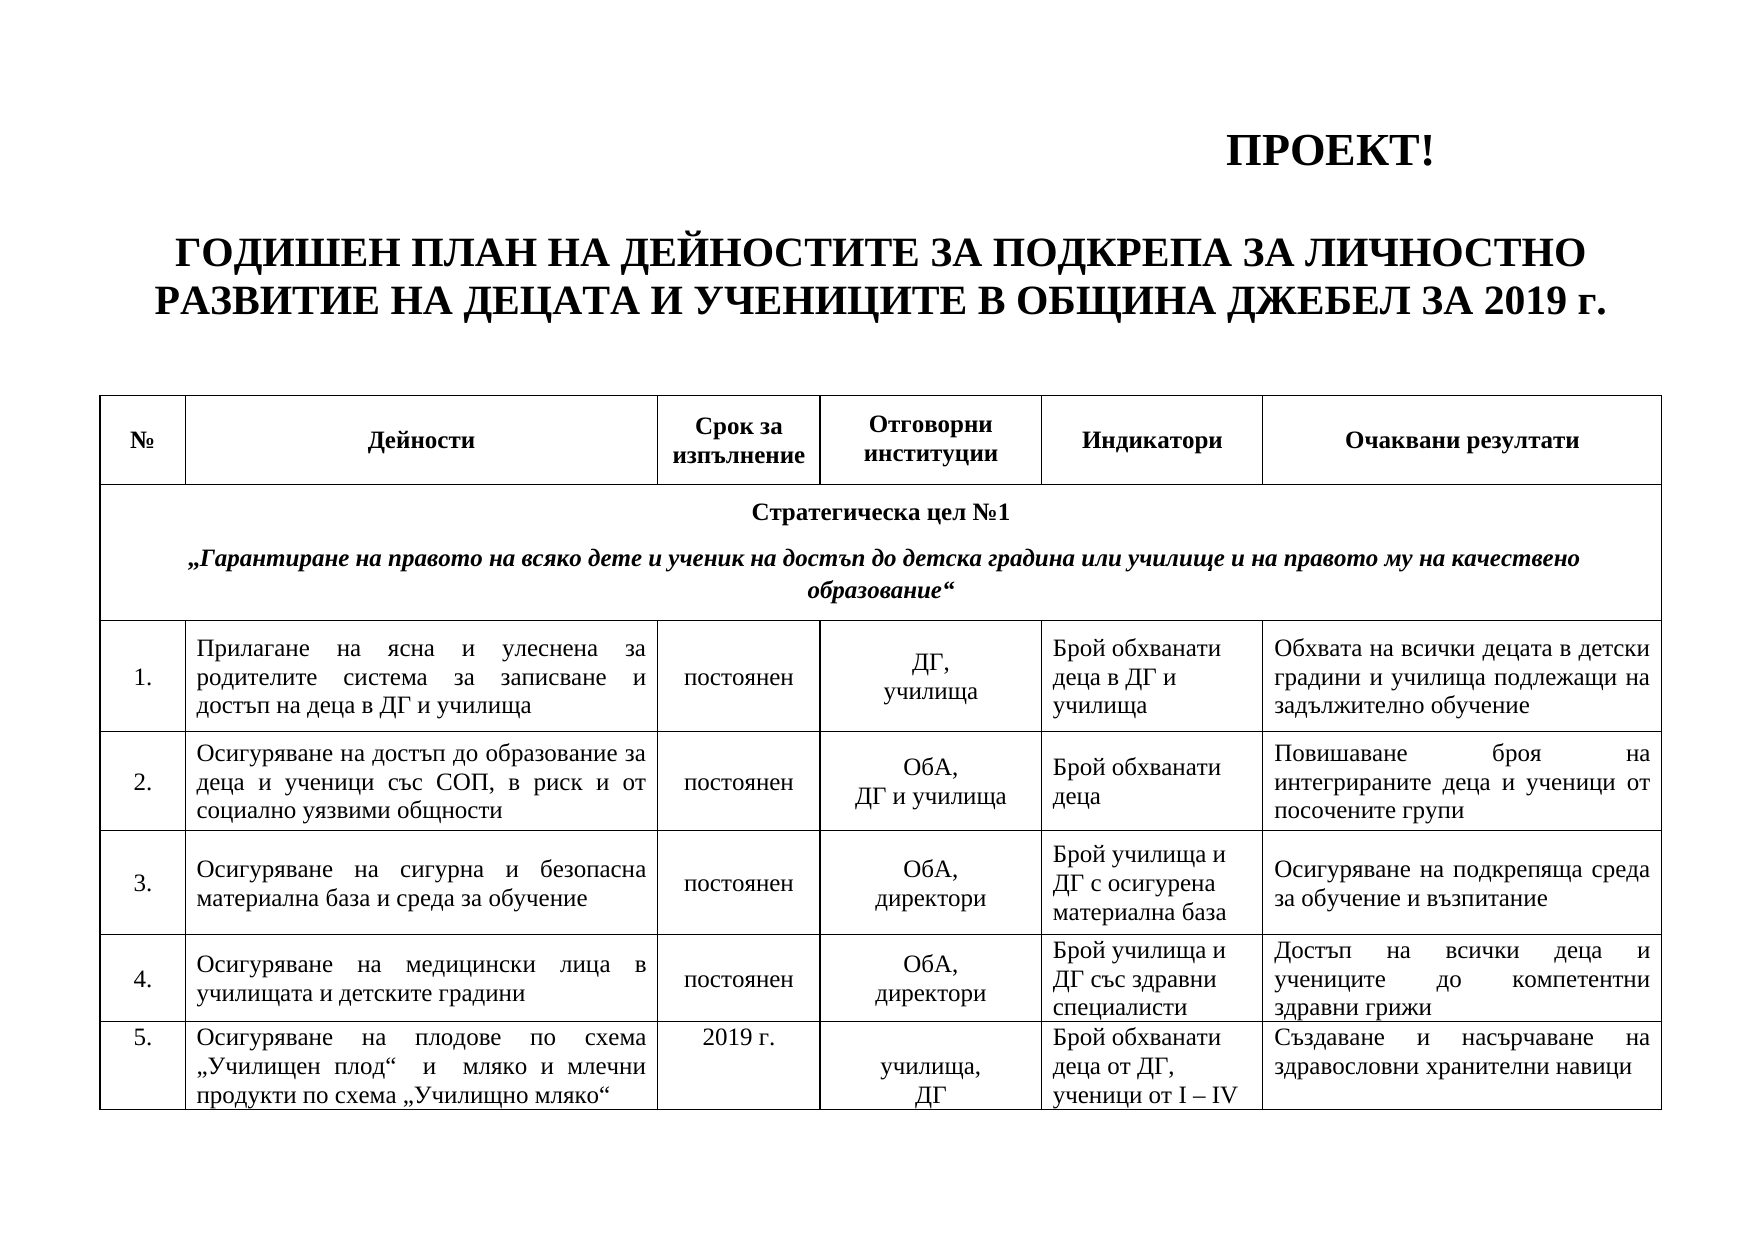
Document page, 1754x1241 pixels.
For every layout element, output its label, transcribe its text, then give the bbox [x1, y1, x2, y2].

table_cell Осигуряване на подкрепяща среда за обучение и възпитание [1263, 831, 1661, 934]
table_header Очаквани резултати [1263, 396, 1661, 483]
table_header Отговорни институции [821, 396, 1041, 483]
table_cell постоянен [658, 732, 819, 830]
table_cell Брой обхванати деца [1042, 732, 1262, 830]
table_cell Брой училища и ДГ със здравни специалисти [1042, 935, 1262, 1021]
table_cell Прилагане на ясна и улеснена за родителите система за записване и достъп на деца в ДГ и училища [186, 621, 657, 731]
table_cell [1042, 1022, 1262, 1108]
table_cell постоянен [658, 621, 819, 731]
table_cell ОбА, директори [821, 831, 1041, 934]
table_header Срок за изпълнение [658, 396, 819, 483]
table_cell Обхвата на всички децата в детски градини и училища подлежащи на задължително обучение [1263, 621, 1661, 731]
table_cell 4. [101, 935, 185, 1021]
text ГОДИШЕН ПЛАН НА ДЕЙНОСТИТЕ ЗА ПОДКРЕПА ЗА ЛИЧНОСТНО РАЗВИТИЕ НА ДЕЦАТА И УЧЕНИЦИТЕ В ОБЩИНА ДЖЕБЕЛ ЗА 2019 г. [83, 228, 1679, 323]
table_cell Брой училища и ДГ с осигурена материална база [1042, 831, 1262, 934]
table_cell Брой обхванати деца в ДГ и училища [1042, 621, 1262, 731]
table_cell ДГ, училища [821, 621, 1041, 731]
table_header Индикатори [1042, 396, 1262, 483]
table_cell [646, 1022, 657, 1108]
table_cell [1263, 1022, 1661, 1108]
table_cell постоянен [658, 831, 819, 934]
table_cell Стратегическа цел №1 „Гарантиране на правото на всяко дете и ученик на достъп до детска градина или училище и на правото му на качествено образование“ [101, 485, 1661, 620]
table_cell Осигуряване на медицински лица в училищата и детските градини [186, 935, 657, 1021]
table_cell 1. [101, 621, 185, 731]
table_cell 2019 г. [658, 1022, 819, 1108]
table_cell ОбА, ДГ и училища [821, 732, 1041, 830]
text ПРОЕКТ! [83, 122, 1679, 175]
table_header Дейности [186, 396, 657, 483]
table_cell Повишаване броя на интегрираните деца и ученици от посочените групи [1263, 732, 1661, 830]
table_cell 5. [101, 1022, 185, 1108]
table_cell постоянен [658, 935, 819, 1021]
table_cell 3. [101, 831, 185, 934]
table_header № [101, 396, 185, 483]
table_cell Достъп на всички деца и учениците до компетентни здравни грижи [1263, 935, 1661, 1021]
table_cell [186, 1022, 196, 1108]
table_cell Осигуряване на достъп до образование за деца и ученици със СОП, в риск и от социално уязвими общности [186, 732, 657, 830]
table_cell 2. [101, 732, 185, 830]
table_cell ОбА, директори [821, 935, 1041, 1021]
table_cell училища, ДГ [821, 1022, 1041, 1108]
table_cell Осигуряване на сигурна и безопасна материална база и среда за обучение [186, 831, 657, 934]
